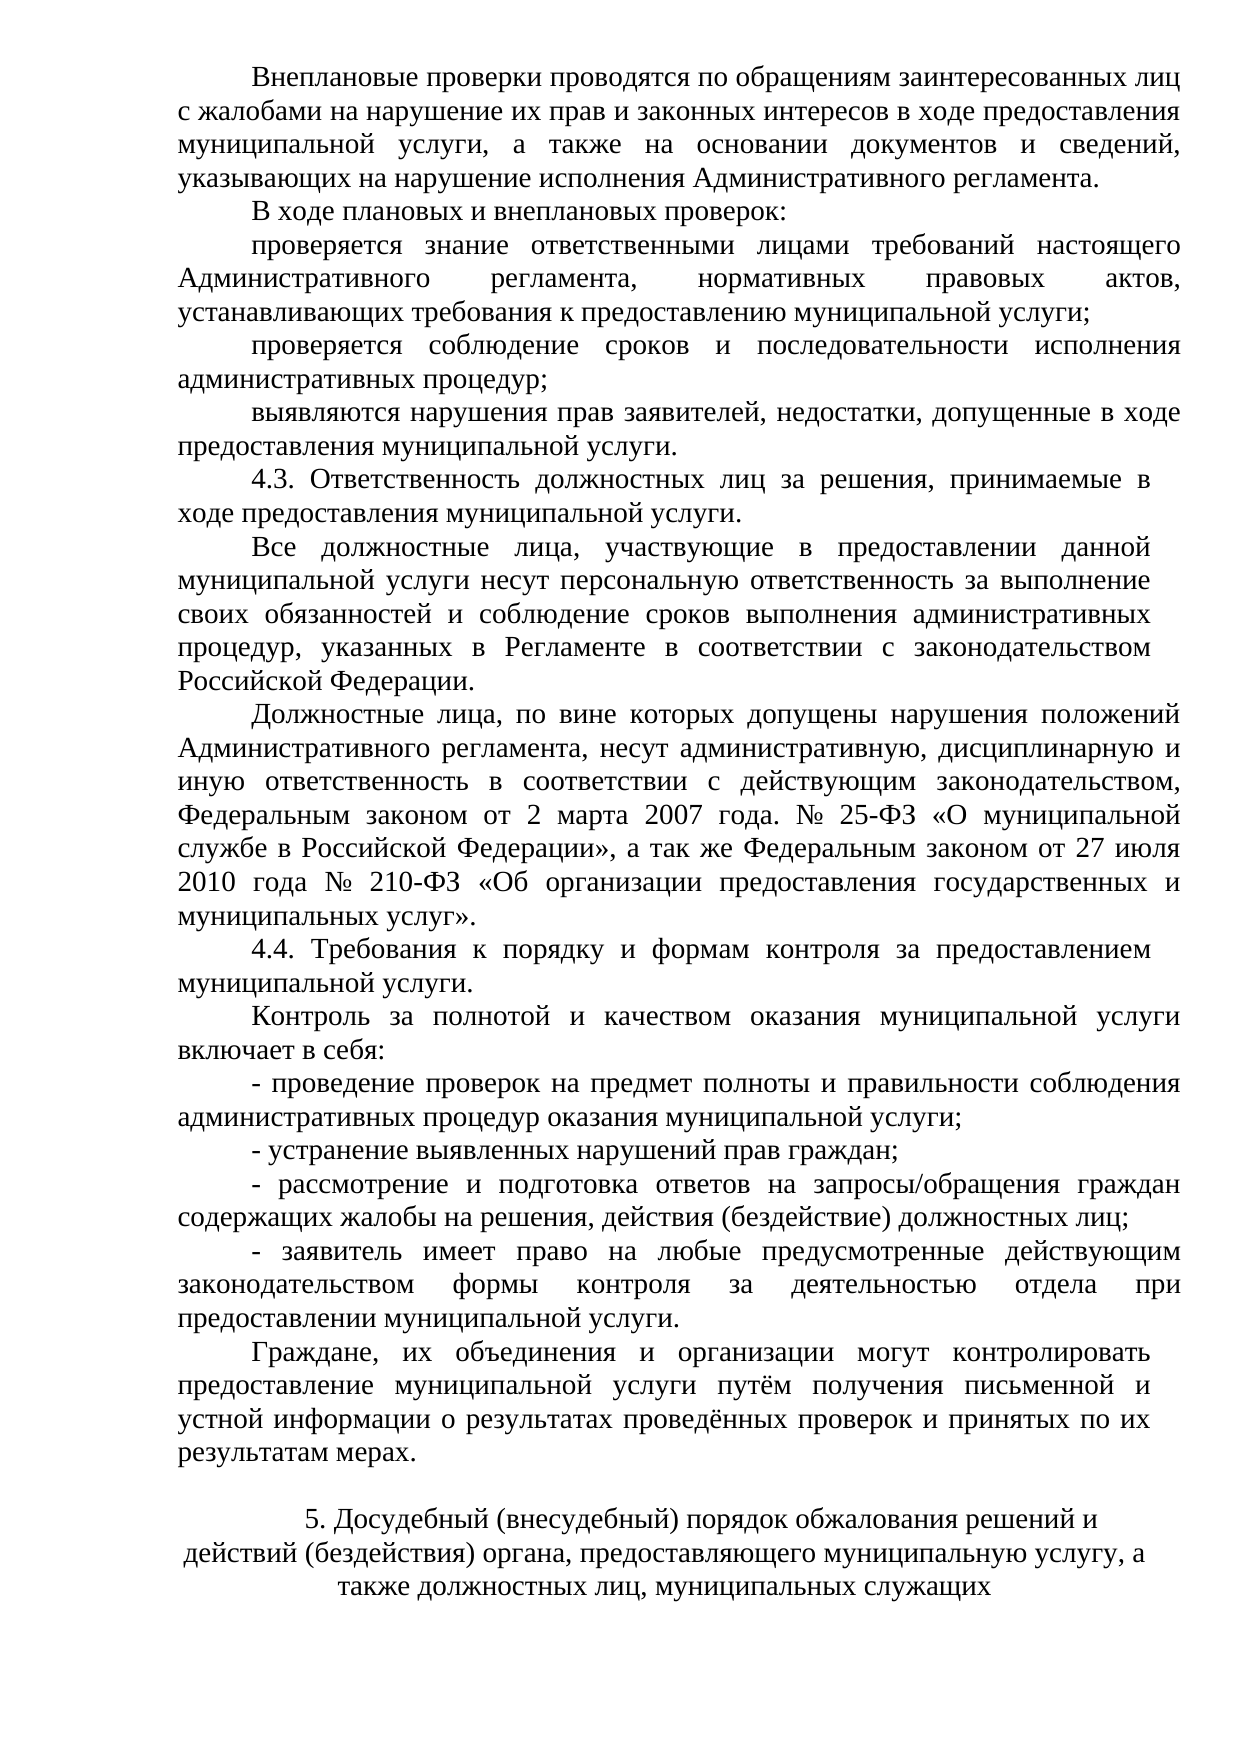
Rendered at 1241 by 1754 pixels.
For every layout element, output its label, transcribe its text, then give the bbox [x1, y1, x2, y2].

text Контроль за полнотой и качеством оказания муниципальной услуги включает в себя: [177, 998, 1181, 1065]
text 4.3. Ответственность должностных лиц за решения, принимаемые в ходе предоставления муниципальной услуги. [177, 462, 1152, 529]
text проверяется знание ответственными лицами требований настоящего Административного регламента, нормативных правовых актов, устанавливающих требования к предоставлению муниципальной услуги; [177, 227, 1181, 327]
text Должностные лица, по вине которых допущены нарушения положений Административного регламента, несут административную, дисциплинарную и иную ответственность в соответствии с действующим законодательством, Федеральным законом от 2 марта 2007 года. № 25-ФЗ «О муниципальной службе в Российской Федерации», а так же Федеральным законом от 27 июля 2010 года № 210-ФЗ «Об организации предоставления государственных и муниципальных услуг». [177, 696, 1181, 931]
text - устранение выявленных нарушений прав граждан; [177, 1132, 1181, 1166]
text выявляются нарушения прав заявителей, недостатки, допущенные в ходе предоставления муниципальной услуги. [177, 394, 1181, 462]
text Граждане, их объединения и организации могут контролировать предоставление муниципальной услуги путём получения письменной и устной информации о результатах проведённых проверок и принятых по их результатам мерах. [177, 1334, 1152, 1468]
text Все должностные лица, участвующие в предоставлении данной муниципальной услуги несут персональную ответственность за выполнение своих обязанностей и соблюдение сроков выполнения административных процедур, указанных в Регламенте в соответствии с законодательством Российской Федерации. [177, 529, 1152, 696]
text проверяется соблюдение сроков и последовательности исполнения административных процедур; [177, 327, 1181, 394]
text 4.4. Требования к порядку и формам контроля за предоставлением муниципальной услуги. [177, 931, 1152, 998]
text - рассмотрение и подготовка ответов на запросы/обращения граждан содержащих жалобы на решения, действия (бездействие) должностных лиц; [177, 1166, 1181, 1233]
text 5. Досудебный (внесудебный) порядок обжалования решений и действий (бездействия) органа, предоставляющего муниципальную услугу, а также должностных лиц, муниципальных служащих [177, 1501, 1152, 1602]
text В ходе плановых и внеплановых проверок: [177, 193, 1181, 227]
text Внеплановые проверки проводятся по обращениям заинтересованных лиц с жалобами на нарушение их прав и законных интересов в ходе предоставления муниципальной услуги, а также на основании документов и сведений, указывающих на нарушение исполнения Административного регламента. [177, 59, 1181, 193]
text - заявитель имеет право на любые предусмотренные действующим законодательством формы контроля за деятельностью отдела при предоставлении муниципальной услуги. [177, 1233, 1181, 1334]
text - проведение проверок на предмет полноты и правильности соблюдения административных процедур оказания муниципальной услуги; [177, 1065, 1181, 1132]
